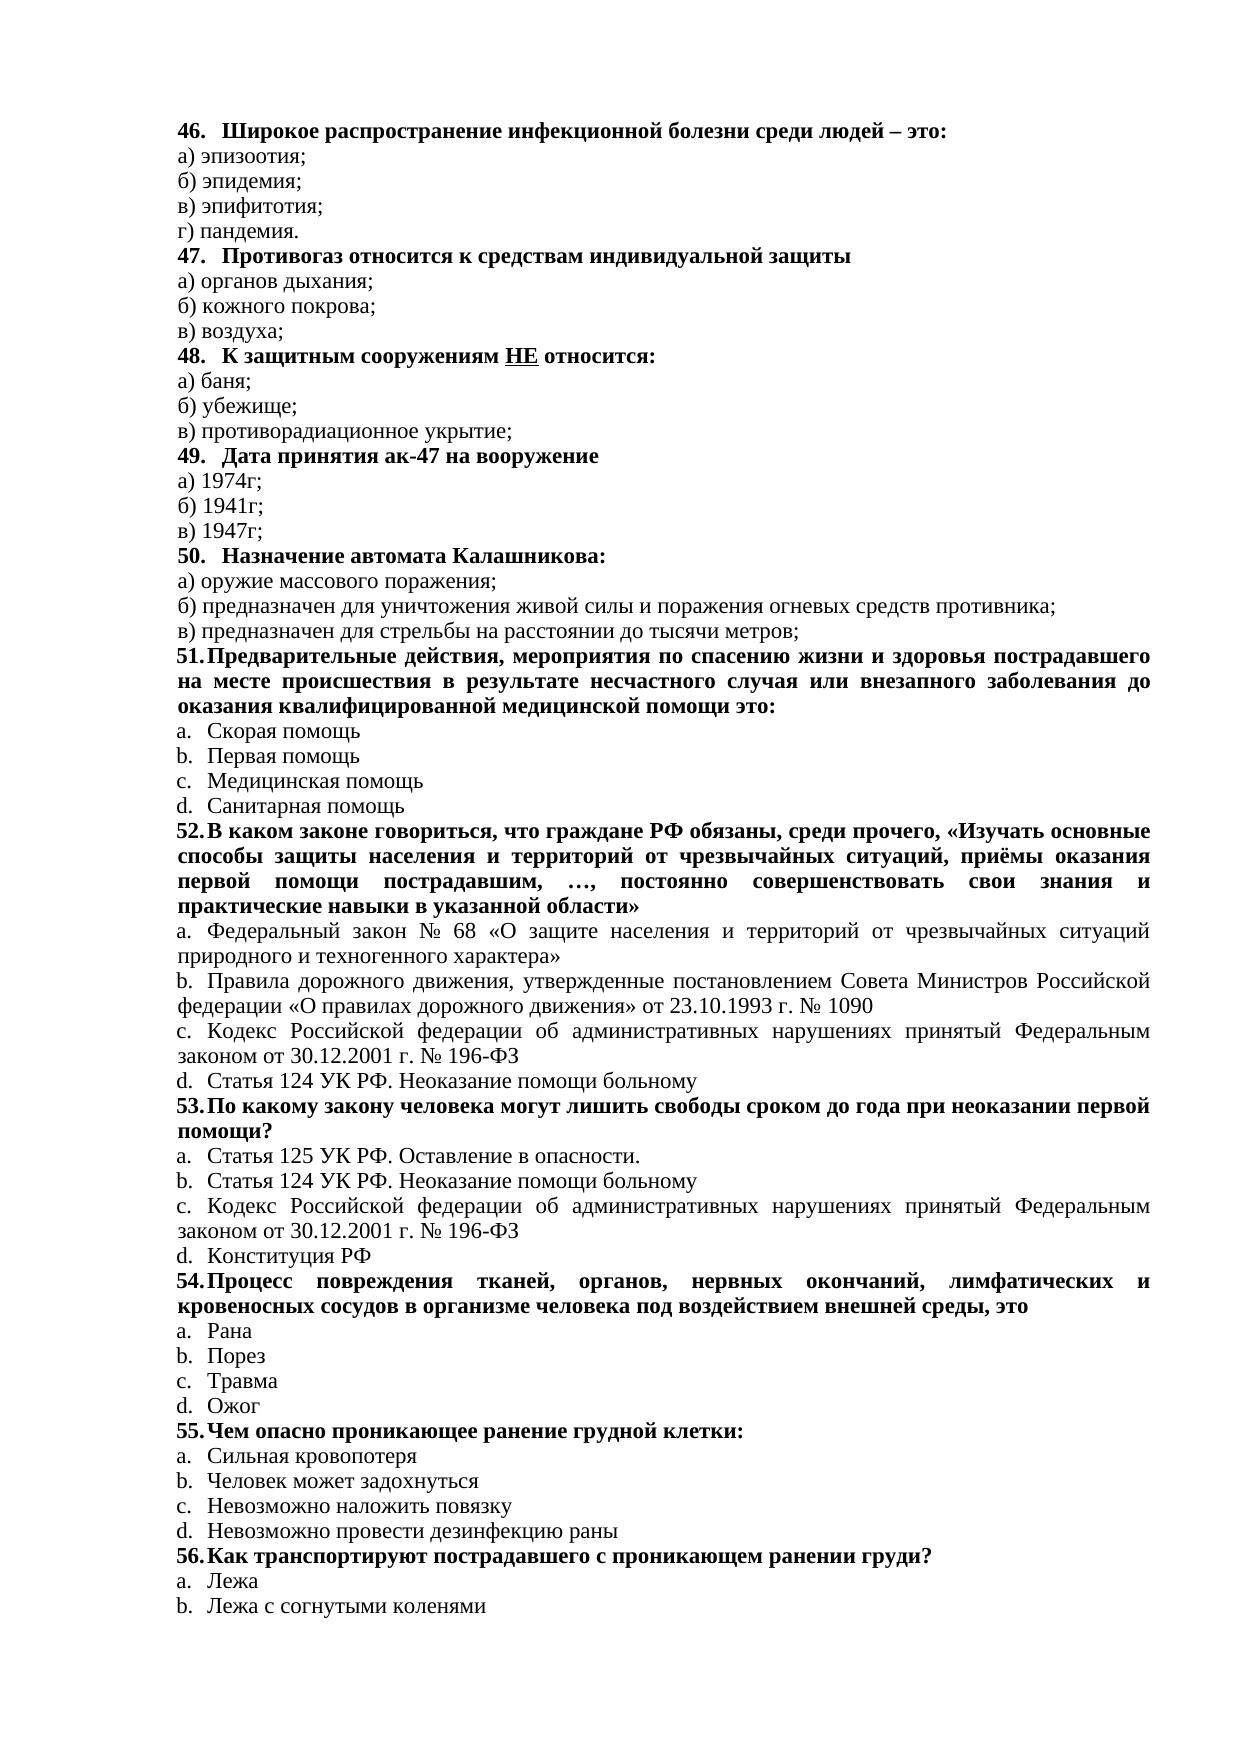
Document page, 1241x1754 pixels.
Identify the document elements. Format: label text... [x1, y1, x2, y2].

text б) предназначен для уничтожения живой силы и поражения огневых средств противника; [177, 593, 1152, 618]
text в) 1947г; [177, 518, 1152, 543]
text в) противорадиационное укрытие; [177, 418, 1152, 443]
list Ожог [176, 1393, 1152, 1418]
list Невозможно наложить повязку [176, 1493, 1152, 1518]
list Назначение автомата Калашникова: [177, 543, 1152, 568]
text б) эпидемия; [177, 168, 1152, 193]
list Процесс повреждения тканей, органов, нервных окончаний, лимфатических и кровеносных сосудов в организме человека под воздействием внешней среды, это [176, 1268, 1152, 1318]
text б) убежище; [177, 393, 1152, 418]
list Кодекс Российской федерации об административных нарушениях принятый Федеральным законом от 30.12.2001 г. № 196-ФЗ [176, 1193, 1152, 1243]
text в) эпифитотия; [177, 193, 1152, 218]
list Кодекс Российской федерации об административных нарушениях принятый Федеральным законом от 30.12.2001 г. № 196-ФЗ [176, 1018, 1152, 1068]
list Как транспортируют пострадавшего с проникающем ранении груди? [176, 1543, 1152, 1568]
list Статья 124 УК РФ. Неоказание помощи больному [176, 1168, 1152, 1193]
list Невозможно провести дезинфекцию раны [176, 1518, 1152, 1543]
list По какому закону человека могут лишить свободы сроком до года при неоказании первой помощи? [176, 1093, 1152, 1143]
list Сильная кровопотеря [176, 1443, 1152, 1468]
list Лежа [176, 1568, 1152, 1593]
text а) 1974г; [177, 468, 1152, 493]
list К защитным сооружениям не относится: [177, 343, 1152, 368]
text а) органов дыхания; [177, 268, 1152, 293]
list Предварительные действия, мероприятия по спасению жизни и здоровья пострадавшего на месте происшествия в результате несчастного случая или внезапного заболевания до оказания квалифицированной медицинской помощи это: [176, 643, 1152, 718]
text а) оружие массового поражения; [177, 568, 1152, 593]
list Федеральный закон № 68 «О защите населения и территорий от чрезвычайных ситуаций природного и техногенного характера» [176, 918, 1152, 968]
list Скорая помощь [176, 718, 1152, 743]
list Правила дорожного движения, утвержденные постановлением Совета Министров Российской федерации «О правилах дорожного движения» от 23.10.1993 г. № 1090 [176, 968, 1152, 1018]
list Широкое распространение инфекционной болезни среди людей – это: [177, 118, 1152, 143]
list Медицинская помощь [176, 768, 1152, 793]
list Чем опасно проникающее ранение грудной клетки: [176, 1418, 1152, 1443]
list Статья 124 УК РФ. Неоказание помощи больному [176, 1068, 1152, 1093]
list Человек может задохнуться [176, 1468, 1152, 1493]
text в) воздуха; [177, 318, 1152, 343]
list Рана [176, 1318, 1152, 1343]
list Санитарная помощь [176, 793, 1152, 818]
list Травма [176, 1368, 1152, 1393]
list В каком законе говориться, что граждане РФ обязаны, среди прочего, «Изучать основные способы защиты населения и территорий от чрезвычайных ситуаций, приёмы оказания первой помощи пострадавшим, …, постоянно совершенствовать свои знания и практические навыки в указанной области» [176, 818, 1152, 918]
list Статья 125 УК РФ. Оставление в опасности. [176, 1143, 1152, 1168]
list Порез [176, 1343, 1152, 1368]
list Лежа с согнутыми коленями [176, 1593, 1152, 1618]
text в) предназначен для стрельбы на расстоянии до тысячи метров; [177, 618, 1152, 643]
list Дата принятия ак-47 на вооружение [177, 443, 1152, 468]
text б) 1941г; [177, 493, 1152, 518]
list Первая помощь [176, 743, 1152, 768]
text г) пандемия. [177, 218, 1152, 243]
list Конституция РФ [176, 1243, 1152, 1268]
text а) эпизоотия; [177, 143, 1152, 168]
list Противогаз относится к средствам индивидуальной защиты [177, 243, 1152, 268]
text а) баня; [177, 368, 1152, 393]
text б) кожного покрова; [177, 293, 1152, 318]
